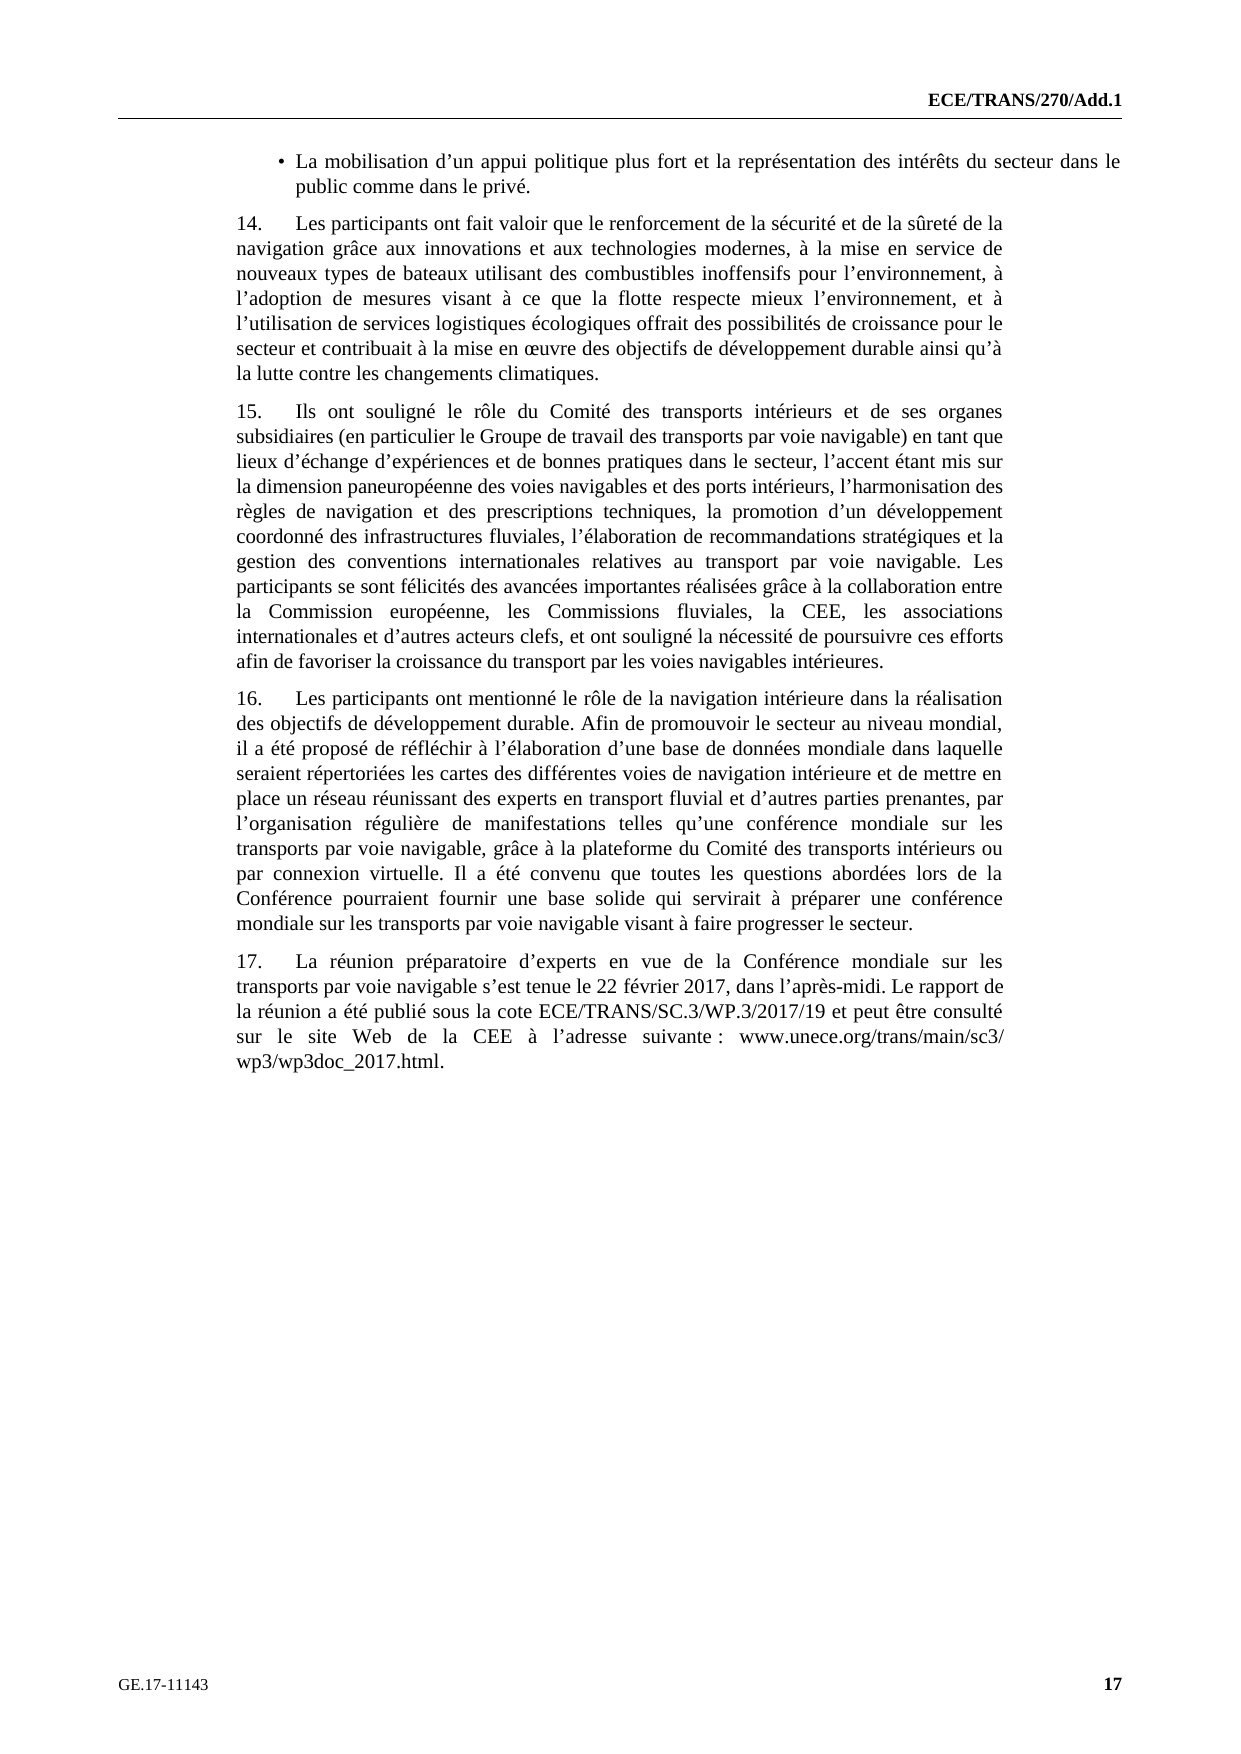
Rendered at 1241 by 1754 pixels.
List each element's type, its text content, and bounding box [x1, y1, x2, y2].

text 16. Les participants ont mentionné le rôle de la navigation intérieure dans la réalisation des objectifs de développement durable. Afin de promouvoir le secteur au niveau mondial, il a été proposé de réfléchir à l’élaboration d’une base de données mondiale dans laquelle seraient répertoriées les cartes des différentes voies de navigation intérieure et de mettre en place un réseau réunissant des experts en transport fluvial et d’autres parties prenantes, par l’organisation régulière de manifestations telles qu’une conférence mondiale sur les transports par voie navigable, grâce à la plateforme du Comité des transports intérieurs ou par connexion virtuelle. Il a été convenu que toutes les questions abordées lors de la Conférence pourraient fournir une base solide qui servirait à préparer une conférence mondiale sur les transports par voie navigable visant à faire progresser le secteur. [236, 685, 1004, 935]
text 17. La réunion préparatoire d’experts en vue de la Conférence mondiale sur les transports par voie navigable s’est tenue le 22 février 2017, dans l’après-midi. Le rapport de la réunion a été publié sous la cote ECE/TRANS/SC.3/WP.3/2017/19 et peut être consulté sur le site Web de la CEE à l’adresse suivante : www.unece.org/trans/main/sc3/ wp3/wp3doc_2017.html. [236, 948, 1004, 1073]
text 14. Les participants ont fait valoir que le renforcement de la sécurité et de la sûreté de la navigation grâce aux innovations et aux technologies modernes, à la mise en service de nouveaux types de bateaux utilisant des combustibles inoffensifs pour l’environnement, à l’adoption de mesures visant à ce que la flotte respecte mieux l’environnement, et à l’utilisation de services logistiques écologiques offrait des possibilités de croissance pour le secteur et contribuait à la mise en œuvre des objectifs de développement durable ainsi qu’à la lutte contre les changements climatiques. [236, 210, 1004, 385]
text 15. Ils ont souligné le rôle du Comité des transports intérieurs et de ses organes subsidiaires (en particulier le Groupe de travail des transports par voie navigable) en tant que lieux d’échange d’expériences et de bonnes pratiques dans le secteur, l’accent étant mis sur la dimension paneuropéenne des voies navigables et des ports intérieurs, l’harmonisation des règles de navigation et des prescriptions techniques, la promotion d’un développement coordonné des infrastructures fluviales, l’élaboration de recommandations stratégiques et la gestion des conventions internationales relatives au transport par voie navigable. Les participants se sont félicités des avancées importantes réalisées grâce à la collaboration entre la Commission européenne, les Commissions fluviales, la CEE, les associations internationales et d’autres acteurs clefs, et ont souligné la nécessité de poursuivre ces efforts afin de favoriser la croissance du transport par les voies navigables intérieures. [236, 398, 1004, 673]
text La mobilisation d’un appui politique plus fort et la représentation des intérêts du secteur dans le public comme dans le privé. [278, 148, 1122, 198]
